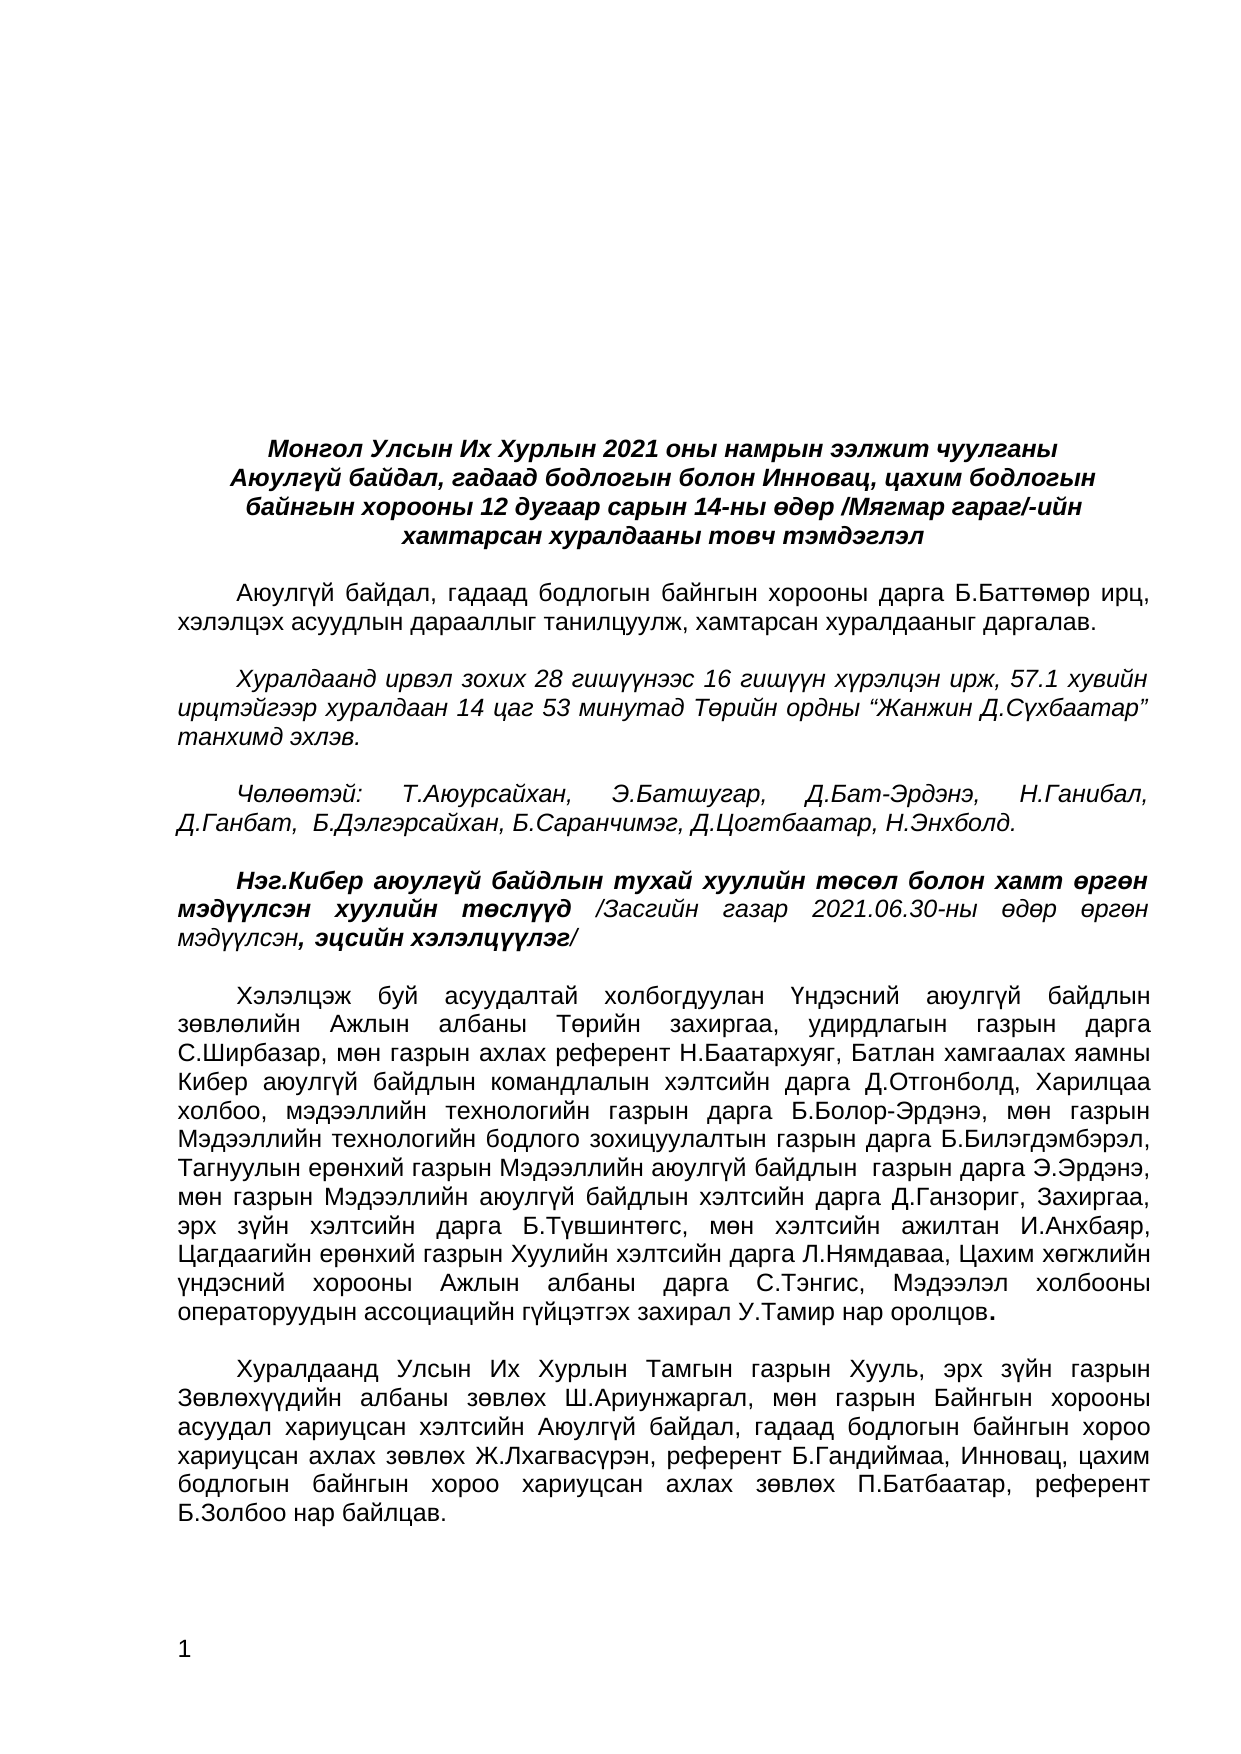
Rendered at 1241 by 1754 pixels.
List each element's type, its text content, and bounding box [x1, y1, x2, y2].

text Чөлөөтэй: Т.Аюурсайхан, Э.Батшугар, Д.Бат-Эрдэнэ, Н.Ганибал, Д.Ганбат, Б.Дэлгэрсайхан, Б.Саранчимэг, Д.Цогтбаатар, Н.Энхболд. [177, 779, 1152, 837]
text Аюулгүй байдал, гадаад бодлогын байнгын хорооны дарга Б.Баттөмөр ирц, хэлэлцэх асуудлын дарааллыг танилцуулж, хамтарсан хуралдааныг даргалав. [177, 578, 1152, 636]
text Хэлэлцэж буй асуудалтай холбогдуулан Үндэсний аюулгүй байдлын зөвлөлийн Ажлын албаны Төрийн захиргаа, удирдлагын газрын дарга С.Ширбазар, мөн газрын ахлах референт Н.Баатархуяг, Батлан хамгаалах яамны Кибер аюулгүй байдлын командлалын хэлтсийн дарга Д.Отгонболд, Харилцаа холбоо, мэдээллийн технологийн газрын дарга Б.Болор-Эрдэнэ, мөн газрын Мэдээллийн технологийн бодлого зохицуулалтын газрын дарга Б.Билэгдэмбэрэл, Тагнуулын ерөнхий газрын Мэдээллийн аюулгүй байдлын газрын дарга Э.Эрдэнэ, мөн газрын Мэдээллийн аюулгүй байдлын хэлтсийн дарга Д.Ганзориг, Захиргаа, эрх зүйн хэлтсийн дарга Б.Түвшинтөгс, мөн хэлтсийн ажилтан И.Анхбаяр, Цагдаагийн ерөнхий газрын Хуулийн хэлтсийн дарга Л.Нямдаваа, Цахим хөгжлийн үндэсний хорооны Ажлын албаны дарга С.Тэнгис, Мэдээлэл холбооны операторуудын ассоциацийн гүйцэтгэх захирал У.Тамир нар оролцов. [177, 981, 1152, 1326]
text Монгол Улсын Их Хурлын 2021 оны намрын ээлжит чуулганы [177, 434, 1152, 463]
text Хуралдаанд ирвэл зохих 28 гишүүнээс 16 гишүүн хүрэлцэн ирж, 57.1 хувийн ирцтэйгээр хуралдаан 14 цаг 53 минутад Төрийн ордны “Жанжин Д.Сүхбаатар” танхимд эхлэв. [177, 664, 1152, 751]
text Аюулгүй байдал, гадаад бодлогын болон Инновац, цахим бодлогын байнгын хорооны 12 дугаар сарын 14-ны өдөр /Мягмар гараг/-ийн [177, 463, 1152, 521]
text Хуралдаанд Улсын Их Хурлын Тамгын газрын Хууль, эрх зүйн газрын Зөвлөхүүдийн албаны зөвлөх Ш.Ариунжаргал, мөн газрын Байнгын хорооны асуудал хариуцсан хэлтсийн Аюулгүй байдал, гадаад бодлогын байнгын хороо хариуцсан ахлах зөвлөх Ж.Лхагвасүрэн, референт Б.Гандиймаа, Инновац, цахим бодлогын байнгын хороо хариуцсан ахлах зөвлөх П.Батбаатар, референт Б.Золбоо нар байлцав. [177, 1354, 1152, 1527]
text Нэг.Кибер аюулгүй байдлын тухай хуулийн төсөл болон хамт өргөн мэдүүлсэн хуулийн төслүүд /Засгийн газар 2021.06.30-ны өдөр өргөн мэдүүлсэн, эцсийн хэлэлцүүлэг/ [177, 866, 1152, 952]
text хамтарсан хуралдааны товч тэмдэглэл [177, 521, 1152, 549]
